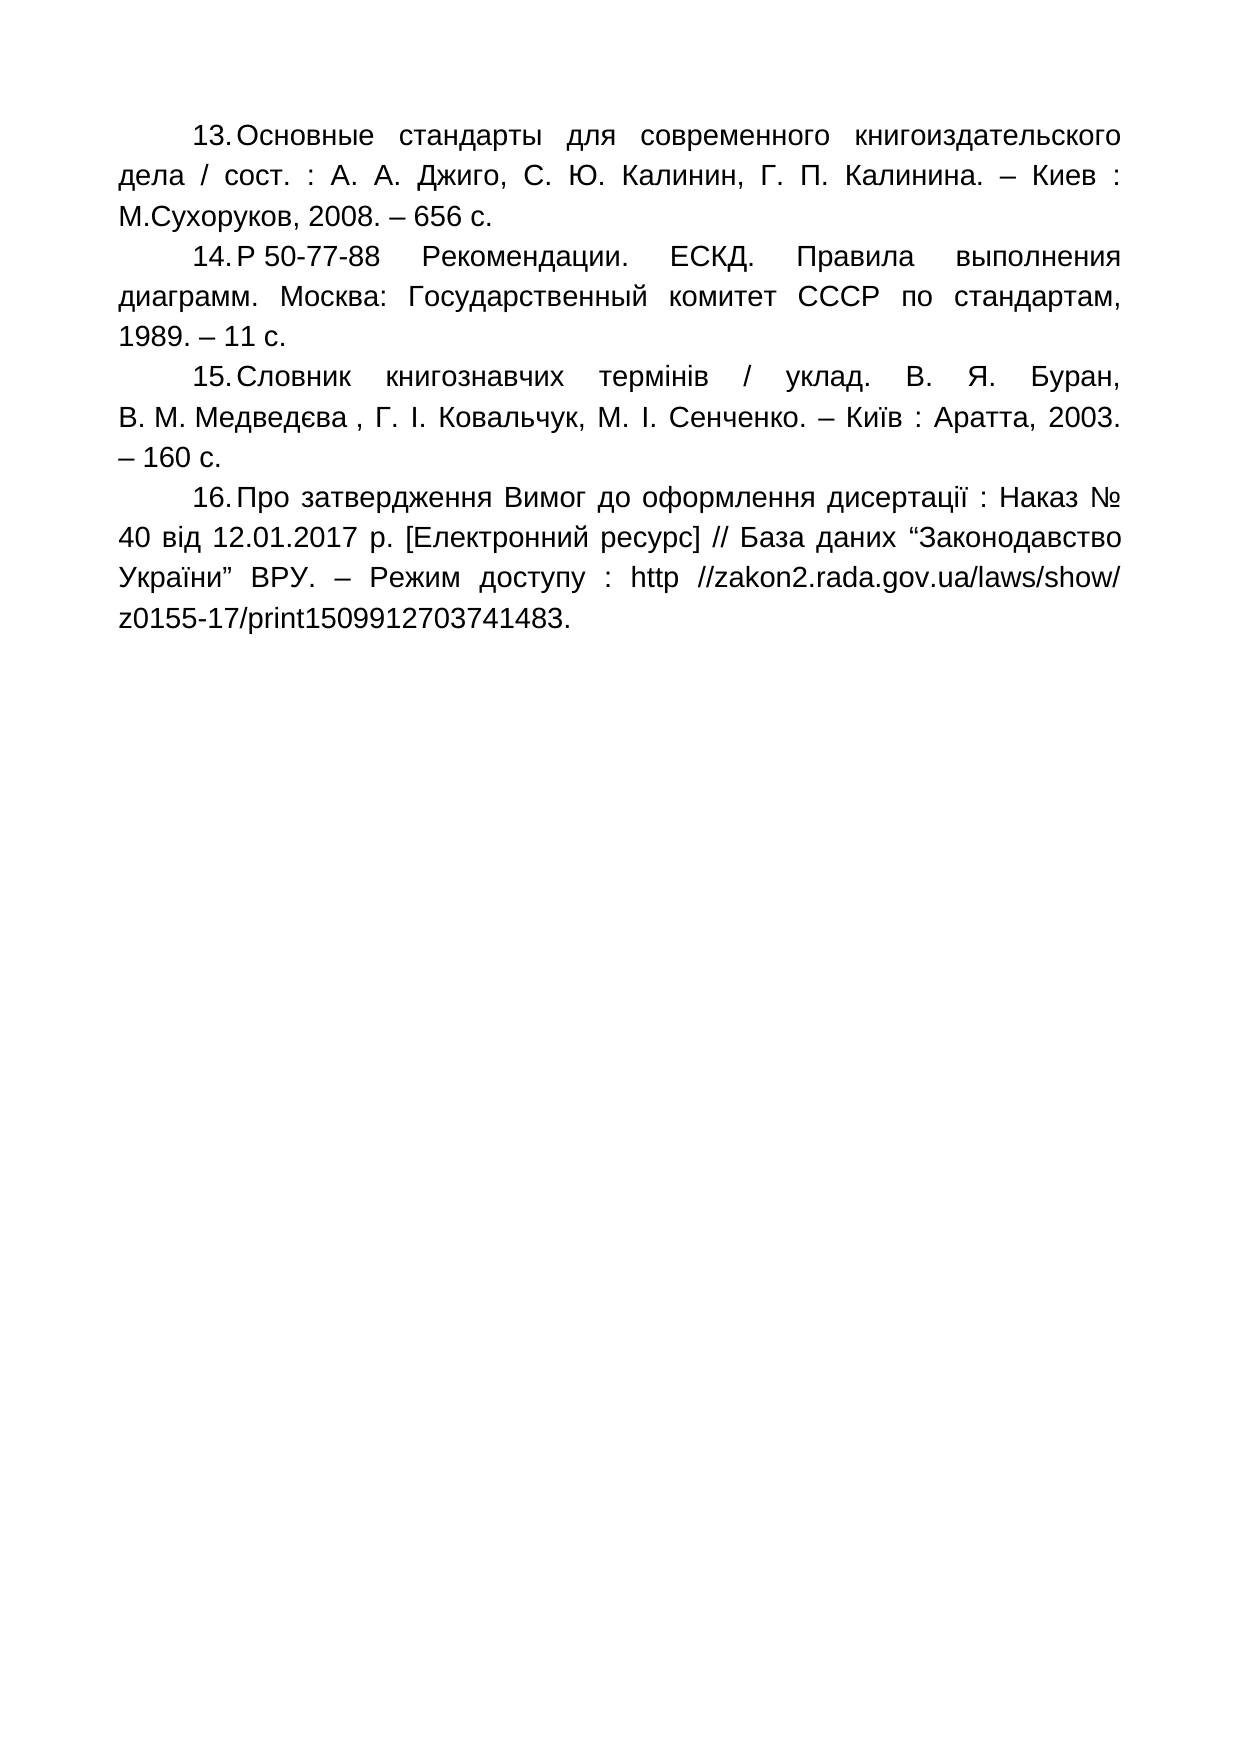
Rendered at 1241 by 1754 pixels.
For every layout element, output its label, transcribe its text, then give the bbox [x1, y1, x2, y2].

list Словник книгознавчих термінів / уклад. В. Я. Буран, В. М. Медведєва , Г. І. Ковальчук, М. І. Сенченко. – Київ : Аратта, 2003. – 160 с. [118, 359, 1122, 473]
list Про затвердження Вимог до оформлення дисертації : Наказ № 40 від 12.01.2017 р. [Електронний ресурс] // База даних “Законодавство України” ВРУ. – Режим доступу : http //zakon2.rada.gov.ua/laws/show/ z0155-17/print1509912703741483. [118, 480, 1122, 634]
list Основные стандарты для современного книгоиздательского дела / сост. : А. А. Джиго, С. Ю. Калинин, Г. П. Калинина. – Киев : М.Сухоруков, 2008. – 656 с. [118, 118, 1122, 232]
list Р 50-77-88 Рекомендации. ЕСКД. Правила выполнения диаграмм. Москва: Государственный комитет СССР по стандартам, 1989. – 11 с. [118, 239, 1122, 353]
